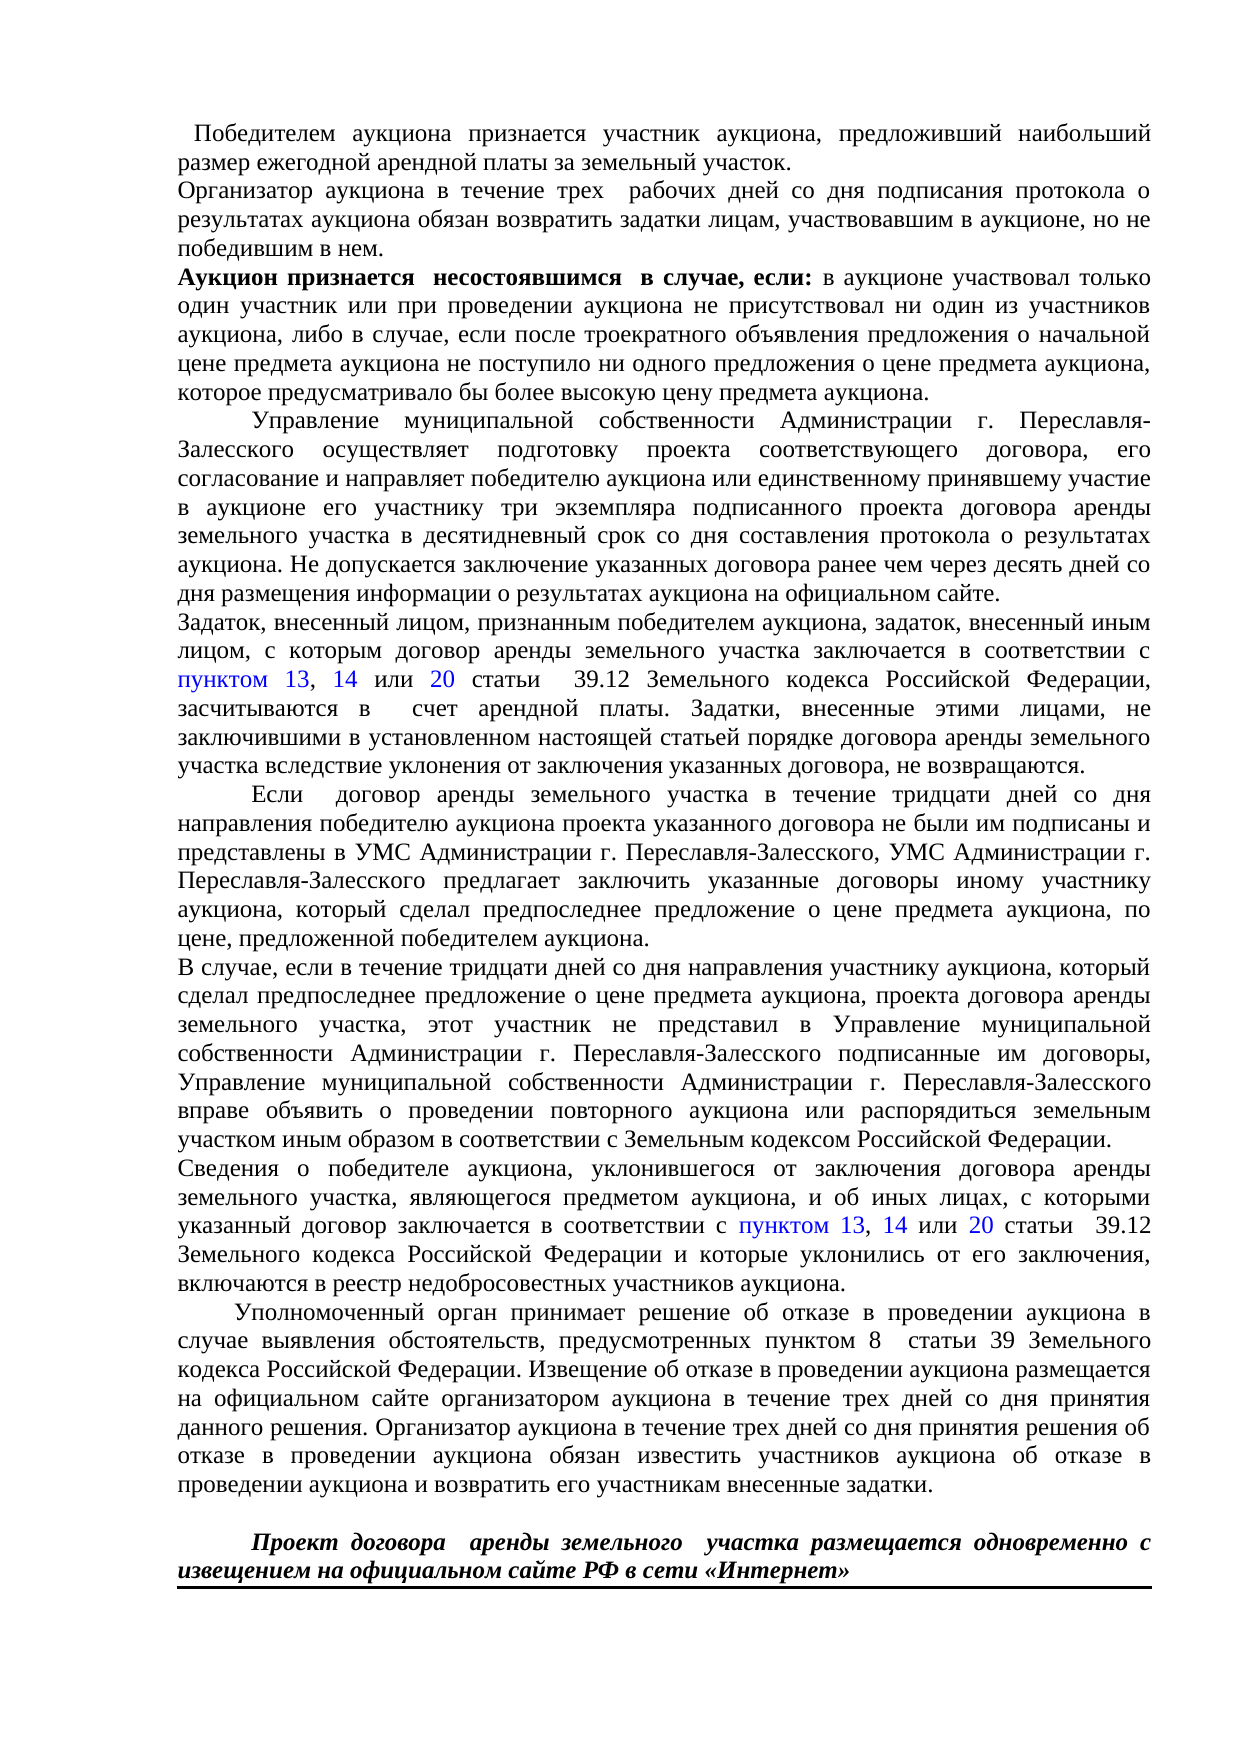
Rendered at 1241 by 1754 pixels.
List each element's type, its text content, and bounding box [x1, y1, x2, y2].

text Аукцион признается несостоявшимся в случае, если: в аукционе участвовал только один участник или при проведении аукциона не присутствовал ни один из участников аукциона, либо в случае, если после троекратного объявления предложения о начальной цене предмета аукциона не поступило ни одного предложения о цене предмета аукциона, которое предусматривало бы более высокую цену предмета аукциона. [177, 262, 1152, 406]
text Победителем аукциона признается участник аукциона, предложивший наибольший размер ежегодной арендной платы за земельный участок. [177, 118, 1152, 176]
text Задаток, внесенный лицом, признанным победителем аукциона, задаток, внесенный иным лицом, с которым договор аренды земельного участка заключается в соответствии с пунктом 13, 14 или 20 статьи 39.12 Земельного кодекса Российской Федерации, засчитываются в счет арендной платы. Задатки, внесенные этими лицами, не заключившими в установленном настоящей статьей порядке договора аренды земельного участка вследствие уклонения от заключения указанных договора, не возвращаются. [177, 607, 1152, 779]
text Уполномоченный орган принимает решение об отказе в проведении аукциона в случае выявления обстоятельств, предусмотренных пунктом 8 статьи 39 Земельного кодекса Российской Федерации. Извещение об отказе в проведении аукциона размещается на официальном сайте организатором аукциона в течение трех дней со дня принятия данного решения. Организатор аукциона в течение трех дней со дня принятия решения об отказе в проведении аукциона обязан известить участников аукциона об отказе в проведении аукциона и возвратить его участникам внесенные задатки. [177, 1297, 1152, 1498]
text Сведения о победителе аукциона, уклонившегося от заключения договора аренды земельного участка, являющегося предметом аукциона, и об иных лицах, с которыми указанный договор заключается в соответствии с пунктом 13, 14 или 20 статьи 39.12 Земельного кодекса Российской Федерации и которые уклонились от его заключения, включаются в реестр недобросовестных участников аукциона. [177, 1153, 1152, 1297]
text Организатор аукциона в течение трех рабочих дней со дня подписания протокола о результатах аукциона обязан возвратить задатки лицам, участвовавшим в аукционе, но не победившим в нем. [177, 176, 1152, 262]
text Проект договора аренды земельного участка размещается одновременно с извещением на официальном сайте РФ в сети «Интернет» [177, 1527, 1152, 1586]
text Если договор аренды земельного участка в течение тридцати дней со дня направления победителю аукциона проекта указанного договора не были им подписаны и представлены в УМС Администрации г. Переславля-Залесского, УМС Администрации г. Переславля-Залесского предлагает заключить указанные договоры иному участнику аукциона, который сделал предпоследнее предложение о цене предмета аукциона, по цене, предложенной победителем аукциона. [177, 779, 1152, 952]
text В случае, если в течение тридцати дней со дня направления участнику аукциона, который сделал предпоследнее предложение о цене предмета аукциона, проекта договора аренды земельного участка, этот участник не представил в Управление муниципальной собственности Администрации г. Переславля-Залесского подписанные им договоры, Управление муниципальной собственности Администрации г. Переславля-Залесского вправе объявить о проведении повторного аукциона или распорядиться земельным участком иным образом в соответствии с Земельным кодексом Российской Федерации. [177, 952, 1152, 1153]
text Управление муниципальной собственности Администрации г. Переславля-Залесского осуществляет подготовку проекта соответствующего договора, его согласование и направляет победителю аукциона или единственному принявшему участие в аукционе его участнику три экземпляра подписанного проекта договора аренды земельного участка в десятидневный срок со дня составления протокола о результатах аукциона. Не допускается заключение указанных договора ранее чем через десять дней со дня размещения информации о результатах аукциона на официальном сайте. [177, 406, 1152, 607]
